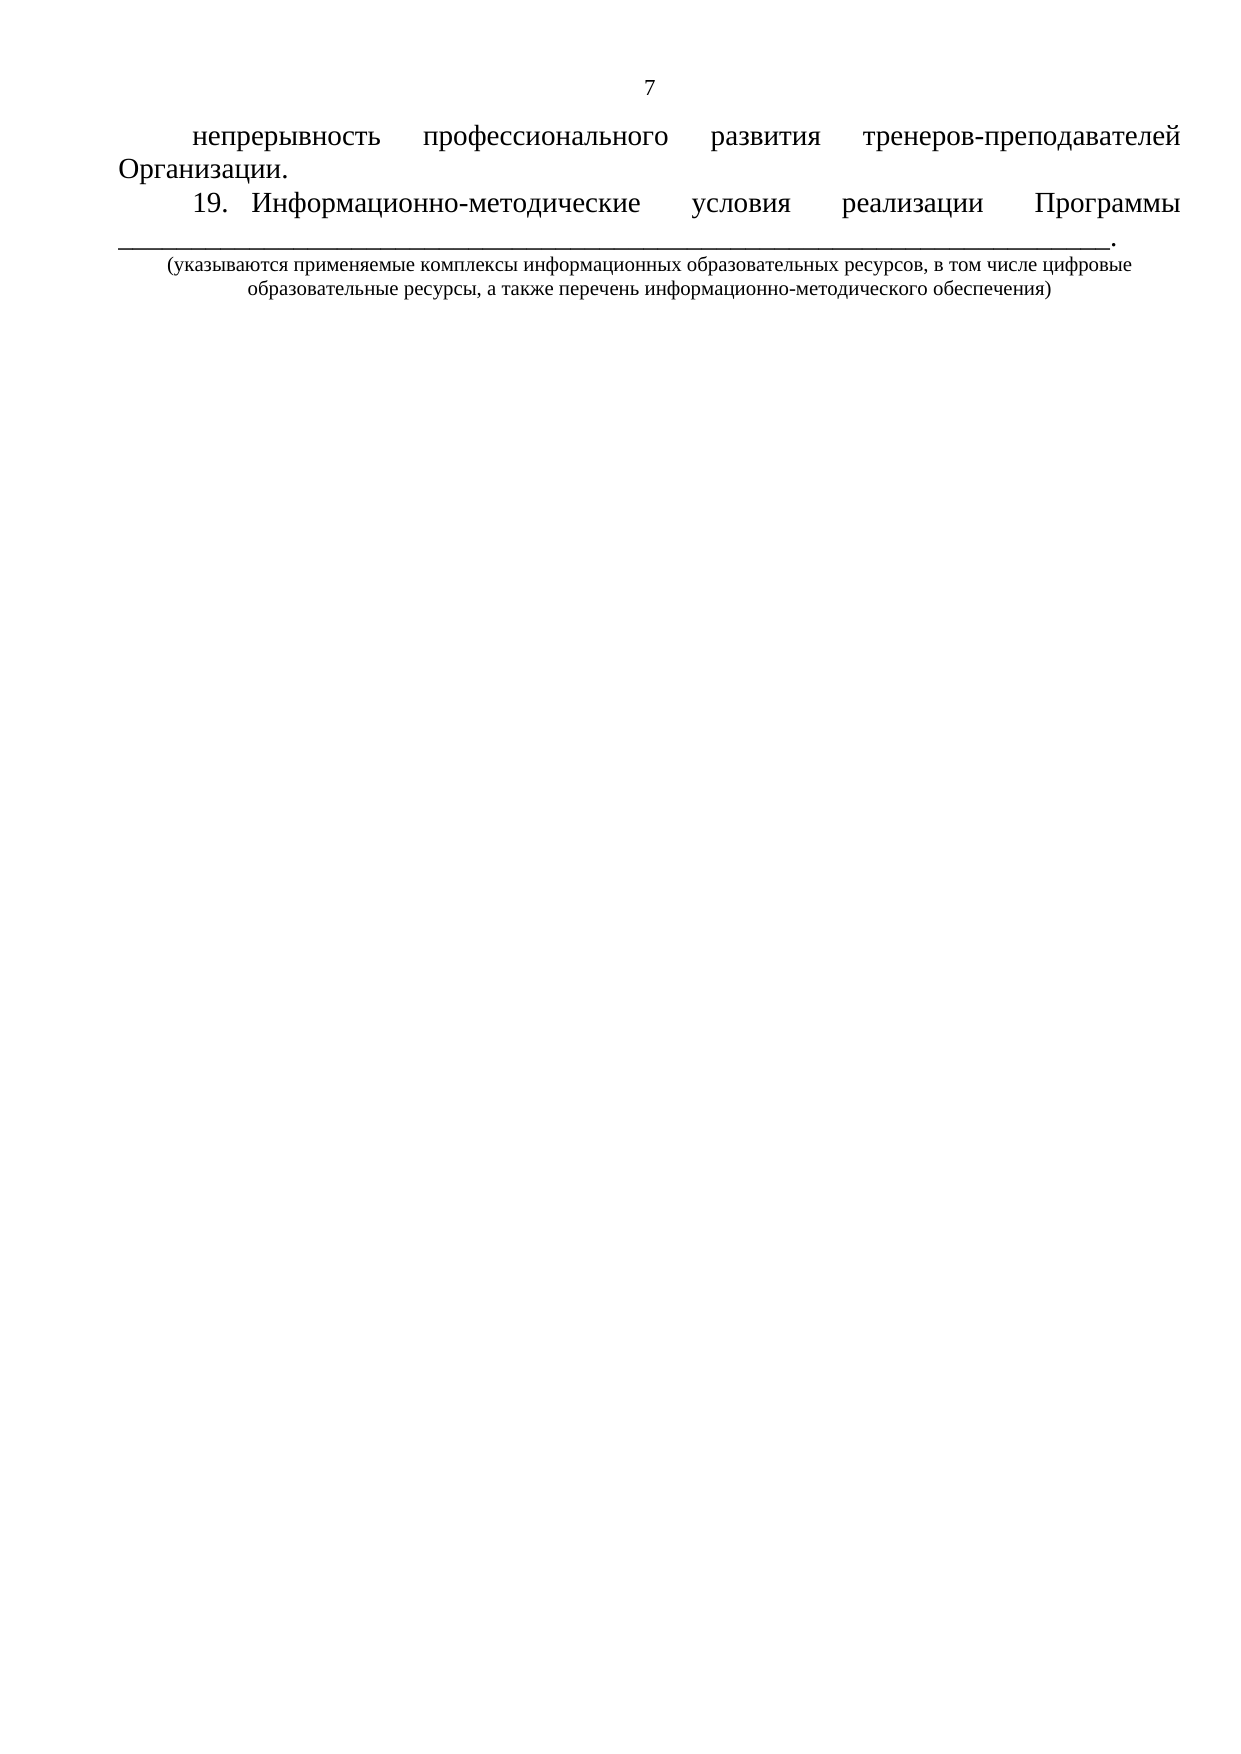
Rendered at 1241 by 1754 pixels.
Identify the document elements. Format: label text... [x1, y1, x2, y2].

list Информационно-методические условия реализации Программы ____________________________________________________________________. [118, 185, 1181, 252]
text (указываются применяемые комплексы информационных образовательных ресурсов, в том числе цифровые образовательные ресурсы, а также перечень информационно-методического обеспечения) [118, 252, 1181, 300]
list непрерывность профессионального развития тренеров-преподавателей Организации. [118, 118, 1181, 185]
